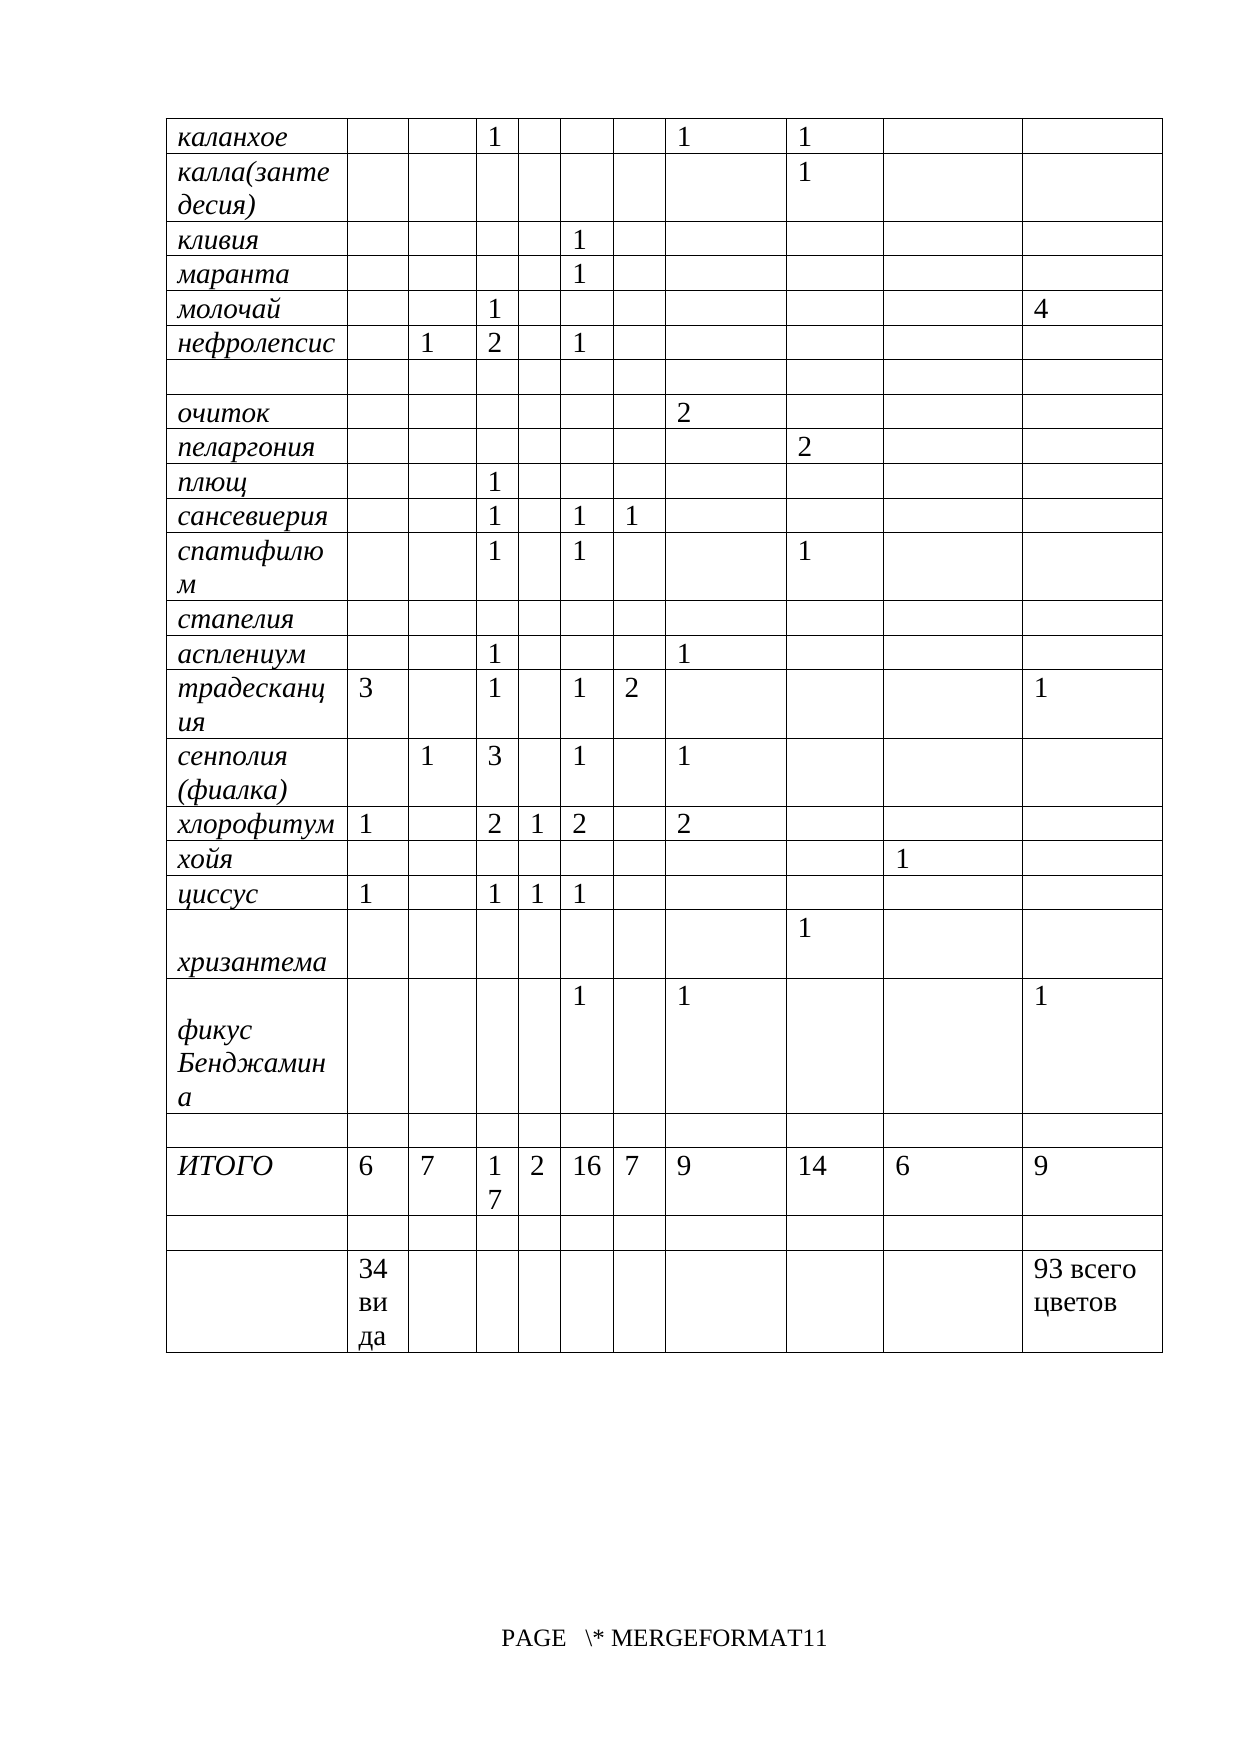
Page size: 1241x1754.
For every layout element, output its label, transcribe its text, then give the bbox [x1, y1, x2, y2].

table_cell [666, 464, 786, 497]
table_cell плющ [167, 464, 347, 497]
table_cell [1023, 601, 1162, 635]
table_cell [884, 326, 1022, 359]
table_cell [348, 910, 408, 977]
table_cell хризантема [167, 910, 347, 977]
table_cell [884, 807, 1022, 840]
table_cell [519, 256, 560, 290]
table_cell 1 [409, 326, 476, 359]
table_cell [666, 841, 786, 875]
table_cell [477, 256, 518, 290]
table_cell [519, 464, 560, 497]
table_cell 1 [477, 119, 518, 153]
table_cell [666, 326, 786, 359]
table_cell [561, 291, 613, 324]
table_cell [519, 841, 560, 875]
table_cell [561, 154, 613, 221]
table_cell [1023, 256, 1162, 290]
table_cell калла(зантедесия) [167, 154, 347, 221]
table_cell 3 [348, 670, 408, 737]
table_cell [561, 360, 613, 394]
table_cell [409, 291, 476, 324]
table_cell стапелия [167, 601, 347, 635]
table_cell [1023, 119, 1162, 153]
table_cell [348, 119, 408, 153]
table_cell [477, 360, 518, 394]
table_cell [561, 1114, 613, 1147]
table_cell [1023, 154, 1162, 221]
table_cell [614, 360, 665, 394]
table_cell 3 [477, 739, 518, 806]
table_cell [666, 601, 786, 635]
table_cell фикус Бенджамина [167, 979, 347, 1113]
table_cell [1023, 326, 1162, 359]
table_cell 1 [561, 979, 613, 1113]
table_cell [884, 979, 1022, 1113]
table_cell 1 [561, 326, 613, 359]
table_cell 1 [666, 636, 786, 669]
table_cell [614, 464, 665, 497]
table_cell [561, 119, 613, 153]
table_cell кливия [167, 222, 347, 255]
table_cell [519, 979, 560, 1113]
table_cell 2 [787, 429, 883, 463]
table_cell [519, 636, 560, 669]
table_cell [477, 1251, 518, 1352]
table_cell хойя [167, 841, 347, 875]
table_cell [614, 533, 665, 600]
table_cell [787, 876, 883, 909]
table_cell циссус [167, 876, 347, 909]
table_cell [1023, 429, 1162, 463]
table_cell [409, 533, 476, 600]
table_cell [167, 360, 347, 394]
table_cell [561, 601, 613, 635]
table_cell [167, 1114, 347, 1147]
table_cell [787, 1216, 883, 1250]
table_cell [884, 499, 1022, 532]
table_cell [1023, 499, 1162, 532]
table_cell [614, 979, 665, 1113]
table_cell пеларгония [167, 429, 347, 463]
table_cell [1023, 910, 1162, 977]
table_cell [409, 636, 476, 669]
table_cell 1 [348, 807, 408, 840]
table_cell [477, 1114, 518, 1147]
table_cell [614, 601, 665, 635]
table_cell 14 [787, 1148, 883, 1215]
table_cell 1 [477, 670, 518, 737]
table_cell 1 [519, 807, 560, 840]
table_cell [348, 154, 408, 221]
table_cell [1023, 1114, 1162, 1147]
table_cell [477, 395, 518, 428]
table_cell 6 [884, 1148, 1022, 1215]
table_cell [477, 601, 518, 635]
table_cell [519, 222, 560, 255]
table_cell [519, 326, 560, 359]
table_cell 1 [477, 464, 518, 497]
table_cell [519, 670, 560, 737]
table_cell 2 [666, 807, 786, 840]
table_cell [787, 601, 883, 635]
table_cell сансевиерия [167, 499, 347, 532]
table_cell [1023, 1216, 1162, 1250]
table_cell [614, 429, 665, 463]
table_cell традесканция [167, 670, 347, 737]
table_cell 1 [561, 256, 613, 290]
table_cell [519, 499, 560, 532]
table_cell [787, 739, 883, 806]
table_cell [561, 464, 613, 497]
table_cell [348, 636, 408, 669]
table_cell 1 [519, 876, 560, 909]
table_cell [1023, 222, 1162, 255]
table_cell [787, 841, 883, 875]
table_cell [787, 499, 883, 532]
table_cell [477, 222, 518, 255]
table_cell [614, 395, 665, 428]
table_cell [409, 499, 476, 532]
table_cell [787, 807, 883, 840]
table_cell [614, 841, 665, 875]
table_cell [884, 154, 1022, 221]
table_cell 2 [519, 1148, 560, 1215]
table_cell спатифилюм [167, 533, 347, 600]
table_cell [666, 910, 786, 977]
table_cell 1 [1023, 979, 1162, 1113]
table_cell [409, 119, 476, 153]
table_cell [614, 807, 665, 840]
table_cell [884, 1251, 1022, 1352]
table_cell [614, 154, 665, 221]
table_cell 1 [561, 533, 613, 600]
table_cell [519, 1251, 560, 1352]
table_cell [614, 256, 665, 290]
table_cell [614, 876, 665, 909]
table_cell [884, 360, 1022, 394]
table_cell [884, 395, 1022, 428]
table_cell 1 [561, 499, 613, 532]
table_cell [409, 1114, 476, 1147]
table_cell 93 всего цветов [1023, 1251, 1162, 1352]
table_cell 2 [477, 326, 518, 359]
table_cell 7 [614, 1148, 665, 1215]
table_cell 1 [1023, 670, 1162, 737]
table_cell [884, 429, 1022, 463]
table_cell нефролепсис [167, 326, 347, 359]
table_cell [614, 910, 665, 977]
table_cell [348, 979, 408, 1113]
table_cell [409, 222, 476, 255]
table_cell 2 [614, 670, 665, 737]
table_cell [884, 876, 1022, 909]
table_cell [787, 360, 883, 394]
table_cell [348, 395, 408, 428]
table_cell [519, 1216, 560, 1250]
table_cell 1 [561, 739, 613, 806]
table_cell [477, 429, 518, 463]
table_cell [519, 1114, 560, 1147]
table_cell [409, 429, 476, 463]
table_cell [614, 326, 665, 359]
table_cell [666, 1114, 786, 1147]
table_cell [666, 670, 786, 737]
table_cell [519, 533, 560, 600]
table_cell [561, 910, 613, 977]
table_cell [409, 395, 476, 428]
table_cell [409, 1251, 476, 1352]
table_cell [614, 1216, 665, 1250]
table_cell [884, 256, 1022, 290]
table_cell [409, 601, 476, 635]
table_cell [884, 1114, 1022, 1147]
table_cell ИТОГО [167, 1148, 347, 1215]
table_cell 9 [666, 1148, 786, 1215]
table_cell [348, 601, 408, 635]
table_cell 1 [348, 876, 408, 909]
table_cell [884, 601, 1022, 635]
table_cell [519, 291, 560, 324]
table_cell [409, 979, 476, 1113]
table_cell [884, 119, 1022, 153]
table_cell [1023, 841, 1162, 875]
table_cell [884, 636, 1022, 669]
table_cell 1 [477, 291, 518, 324]
table_cell [409, 464, 476, 497]
table_cell [787, 326, 883, 359]
table_cell маранта [167, 256, 347, 290]
table_cell 6 [348, 1148, 408, 1215]
table_cell [666, 256, 786, 290]
table_cell [409, 807, 476, 840]
table_cell [519, 119, 560, 153]
table_cell молочай [167, 291, 347, 324]
table_cell [614, 222, 665, 255]
table_cell [1023, 464, 1162, 497]
table_cell [167, 1216, 347, 1250]
table_cell [561, 636, 613, 669]
table_cell [348, 429, 408, 463]
table_cell [787, 1251, 883, 1352]
table_cell 7 [409, 1148, 476, 1215]
table_cell 1 [666, 739, 786, 806]
table_cell [787, 464, 883, 497]
table_cell [409, 910, 476, 977]
table_cell [666, 1251, 786, 1352]
table_cell [1023, 807, 1162, 840]
table_cell [477, 1216, 518, 1250]
table_cell [348, 841, 408, 875]
table_cell [614, 1251, 665, 1352]
table_cell [519, 154, 560, 221]
table_cell 1 [477, 876, 518, 909]
table_cell 1 [614, 499, 665, 532]
table_cell 1 [477, 533, 518, 600]
table_cell 1 [561, 670, 613, 737]
table_cell [561, 1216, 613, 1250]
table_cell [666, 876, 786, 909]
table_cell [348, 291, 408, 324]
table_cell 1 [409, 739, 476, 806]
table_cell [519, 910, 560, 977]
table_cell 1 [787, 910, 883, 977]
table_cell [561, 841, 613, 875]
table_cell [348, 1216, 408, 1250]
table_cell [666, 154, 786, 221]
table_cell 1 [666, 119, 786, 153]
table_cell [561, 395, 613, 428]
table_cell [409, 154, 476, 221]
table_cell [348, 222, 408, 255]
table_cell [787, 979, 883, 1113]
table_cell 9 [1023, 1148, 1162, 1215]
table_cell [477, 154, 518, 221]
table_cell 2 [561, 807, 613, 840]
table_cell [409, 360, 476, 394]
table_cell [666, 1216, 786, 1250]
table_cell [348, 499, 408, 532]
table_cell 1 [666, 979, 786, 1113]
table_cell [348, 739, 408, 806]
table_cell [884, 222, 1022, 255]
table_cell [348, 360, 408, 394]
table_cell [787, 670, 883, 737]
table_cell 1 [884, 841, 1022, 875]
table_cell [787, 636, 883, 669]
table_cell [614, 739, 665, 806]
table_cell хлорофитум [167, 807, 347, 840]
table_cell [348, 326, 408, 359]
table_cell [666, 222, 786, 255]
table_cell [884, 670, 1022, 737]
table_cell [1023, 533, 1162, 600]
table_cell [519, 739, 560, 806]
table_cell [666, 291, 786, 324]
table_cell [884, 1216, 1022, 1250]
table_cell [614, 636, 665, 669]
table_cell [884, 739, 1022, 806]
table_cell [519, 429, 560, 463]
table_cell [884, 291, 1022, 324]
table_cell очиток [167, 395, 347, 428]
table_cell [561, 429, 613, 463]
table_cell [614, 291, 665, 324]
table_cell 34 вида [348, 1251, 408, 1352]
table_cell 1 [787, 533, 883, 600]
table_cell 2 [477, 807, 518, 840]
table_cell [1023, 360, 1162, 394]
table_cell 4 [1023, 291, 1162, 324]
table_cell [348, 1114, 408, 1147]
table_cell [884, 533, 1022, 600]
table_cell [614, 119, 665, 153]
table_cell [477, 910, 518, 977]
table_cell [1023, 876, 1162, 909]
table_cell [1023, 395, 1162, 428]
table_cell 17 [477, 1148, 518, 1215]
table_cell [666, 499, 786, 532]
table_cell 16 [561, 1148, 613, 1215]
table_cell 1 [787, 154, 883, 221]
table_cell [519, 360, 560, 394]
table_cell [614, 1114, 665, 1147]
table_cell [666, 429, 786, 463]
table_cell асплениум [167, 636, 347, 669]
table_cell [519, 601, 560, 635]
table_cell каланхое [167, 119, 347, 153]
table_cell [787, 1114, 883, 1147]
table_cell [666, 360, 786, 394]
table_cell [1023, 636, 1162, 669]
table_cell [519, 395, 560, 428]
table_cell [884, 464, 1022, 497]
table_cell [409, 670, 476, 737]
table_cell [787, 291, 883, 324]
table_cell 1 [477, 499, 518, 532]
table_cell [409, 256, 476, 290]
table_cell [477, 841, 518, 875]
table_cell 1 [561, 876, 613, 909]
table_cell 2 [666, 395, 786, 428]
table_cell [348, 533, 408, 600]
table_cell 1 [477, 636, 518, 669]
table_cell сенполия (фиалка) [167, 739, 347, 806]
table_cell [409, 841, 476, 875]
table_cell [787, 395, 883, 428]
table_cell [666, 533, 786, 600]
table_cell [561, 1251, 613, 1352]
table_cell [1023, 739, 1162, 806]
table_cell 1 [787, 119, 883, 153]
table_cell [348, 256, 408, 290]
table_cell [167, 1251, 347, 1352]
table_cell [787, 256, 883, 290]
table_cell [409, 876, 476, 909]
table_cell [477, 979, 518, 1113]
table_cell [348, 464, 408, 497]
table_cell [884, 910, 1022, 977]
table_cell 1 [561, 222, 613, 255]
table_cell [409, 1216, 476, 1250]
table_cell [787, 222, 883, 255]
